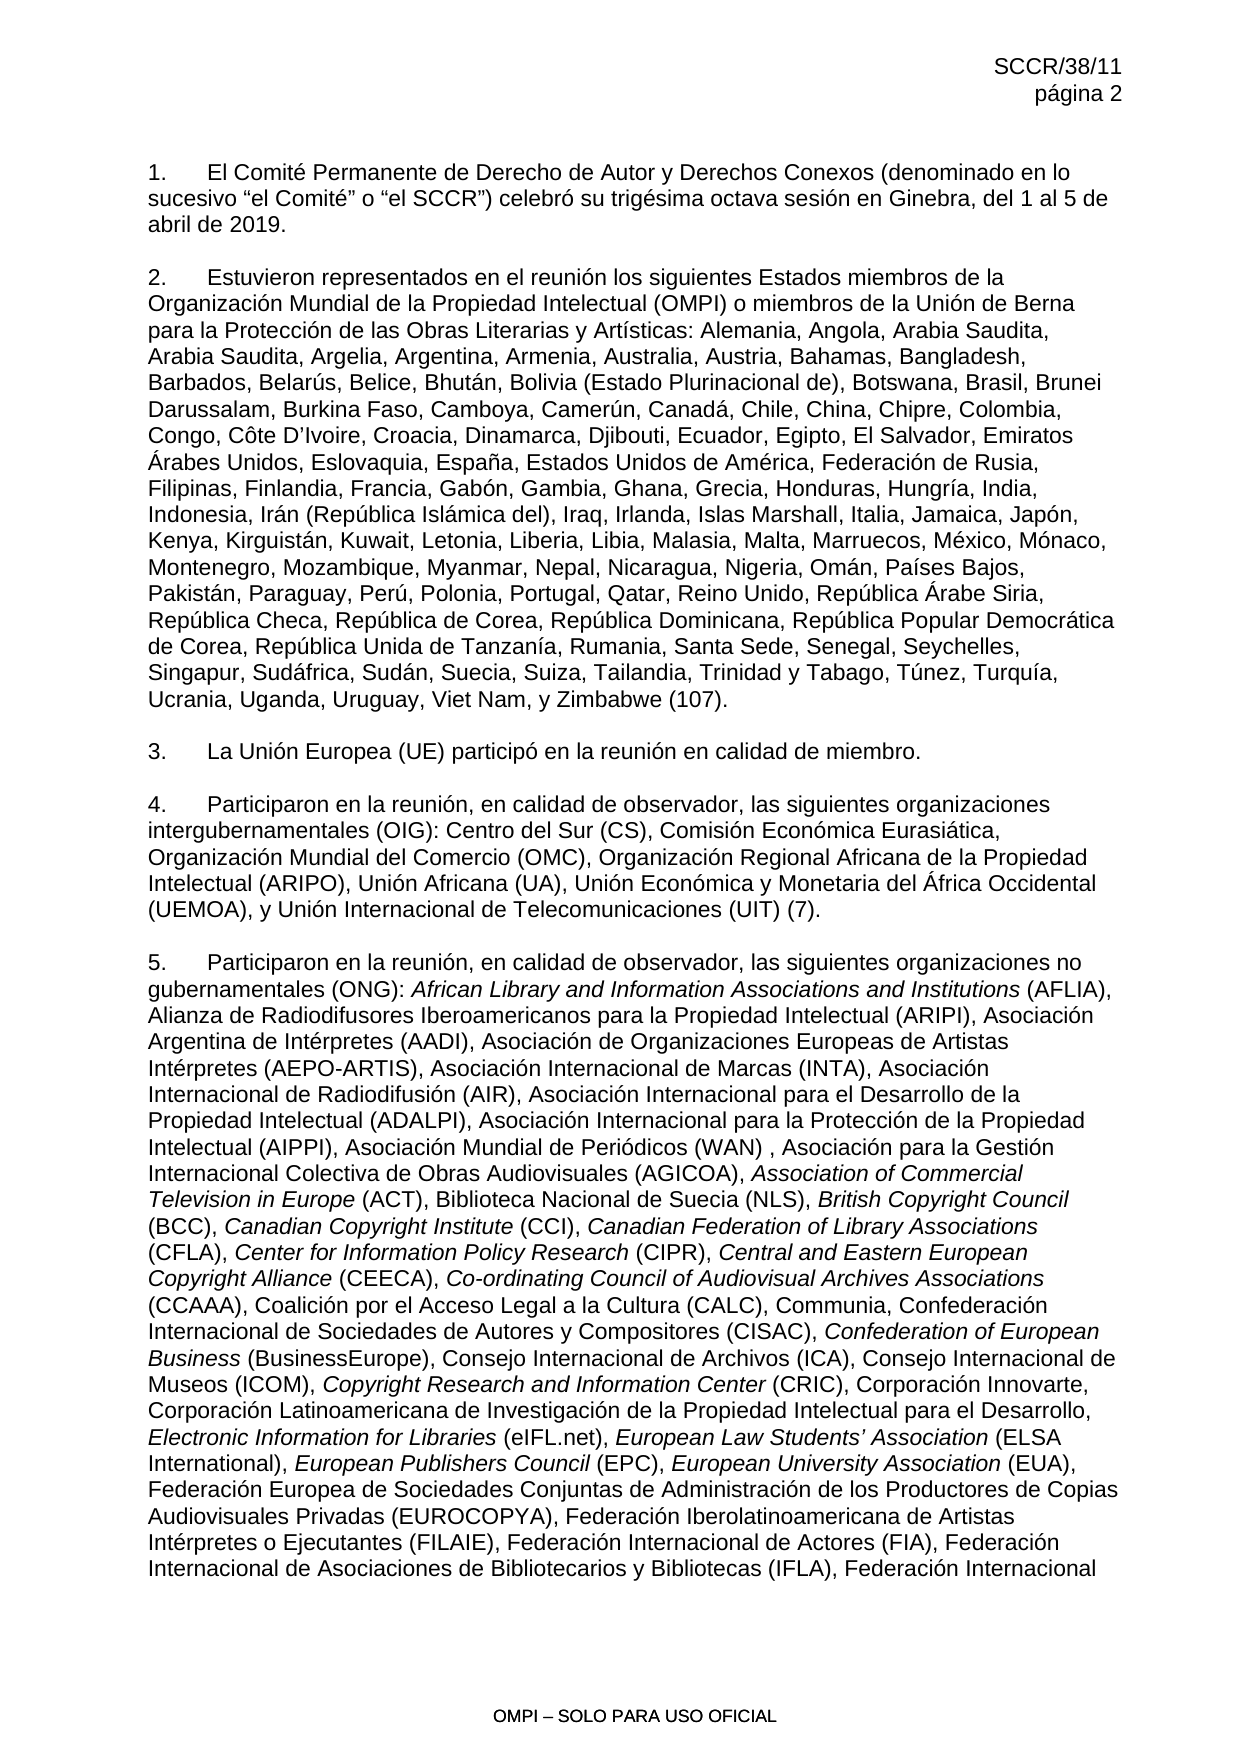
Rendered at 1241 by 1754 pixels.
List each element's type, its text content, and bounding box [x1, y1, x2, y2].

list El Comité Permanente de Derecho de Autor y Derechos Conexos (denominado en lo sucesivo “el Comité” o “el SCCR”) celebró su trigésima octava sesión en Ginebra, del 1 al 5 de abril de 2019. [148, 158, 1122, 238]
list Participaron en la reunión, en calidad de observador, las siguientes organizaciones intergubernamentales (OIG): Centro del Sur (CS), Comisión Económica Eurasiática, Organización Mundial del Comercio (OMC), Organización Regional Africana de la Propiedad Intelectual (ARIPO), Unión Africana (UA), Unión Económica y Monetaria del África Occidental (UEMOA), y Unión Internacional de Telecomunicaciones (UIT) (7). [148, 791, 1122, 923]
list Estuvieron representados en el reunión los siguientes Estados miembros de la Organización Mundial de la Propiedad Intelectual (OMPI) o miembros de la Unión de Berna para la Protección de las Obras Literarias y Artísticas: Alemania, Angola, Arabia Saudita, Arabia Saudita, Argelia, Argentina, Armenia, Australia, Austria, Bahamas, Bangladesh, Barbados, Belarús, Belice, Bhután, Bolivia (Estado Plurinacional de), Botswana, Brasil, Brunei Darussalam, Burkina Faso, Camboya, Camerún, Canadá, Chile, China, Chipre, Colombia, Congo, Côte D’Ivoire, Croacia, Dinamarca, Djibouti, Ecuador, Egipto, El Salvador, Emiratos Árabes Unidos, Eslovaquia, España, Estados Unidos de América, Federación de Rusia, Filipinas, Finlandia, Francia, Gabón, Gambia, Ghana, Grecia, Honduras, Hungría, India, Indonesia, Irán (República Islámica del), Iraq, Irlanda, Islas Marshall, Italia, Jamaica, Japón, Kenya, Kirguistán, Kuwait, Letonia, Liberia, Libia, Malasia, Malta, Marruecos, México, Mónaco, Montenegro, Mozambique, Myanmar, Nepal, Nicaragua, Nigeria, Omán, Países Bajos, Pakistán, Paraguay, Perú, Polonia, Portugal, Qatar, Reino Unido, República Árabe Siria, República Checa, República de Corea, República Dominicana, República Popular Democrática de Corea, República Unida de Tanzanía, Rumania, Santa Sede, Senegal, Seychelles, Singapur, Sudáfrica, Sudán, Suecia, Suiza, Tailandia, Trinidad y Tabago, Túnez, Turquía, Ucrania, Uganda, Uruguay, Viet Nam, y Zimbabwe (107). [148, 264, 1122, 712]
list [148, 949, 1122, 1582]
list La Unión Europea (UE) participó en la reunión en calidad de miembro. [148, 738, 1122, 765]
